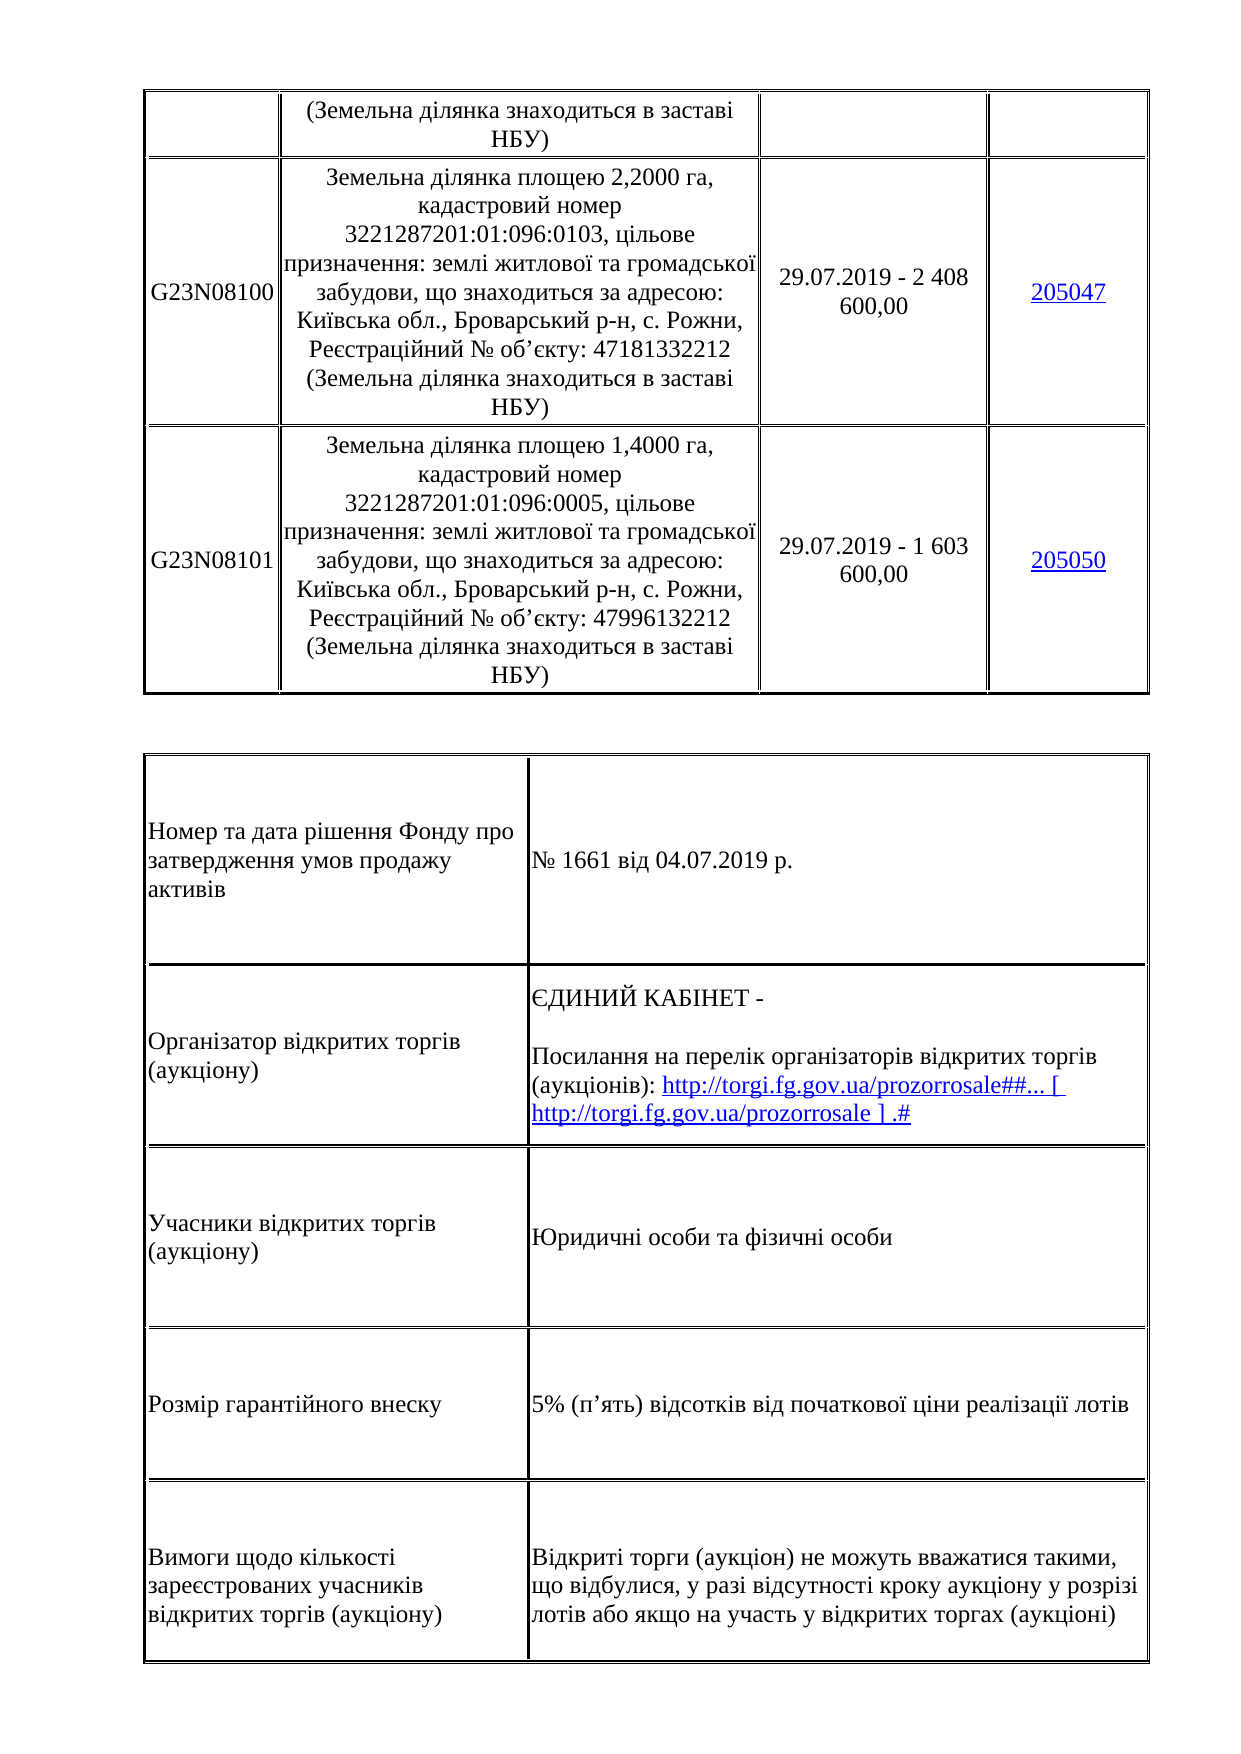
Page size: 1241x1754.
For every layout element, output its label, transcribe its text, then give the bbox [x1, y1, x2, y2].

table_cell Земельна ділянка площею 2,2000 га, кадастровий номер 3221287201:01:096:0103, цільове призначення: землі житлової та громадської забудови, що знаходиться за адресою: Київська обл., Броварський р-н, с. Рожни, Реєстраційний № об’єкту: 47181332212 (Земельна ділянка знаходиться в заставі НБУ) [282, 159, 758, 424]
table_cell 29.07.2019 - 1 603 600,00 [760, 424, 988, 692]
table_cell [528, 1478, 1147, 1660]
table_cell G23N08099 [146, 90, 280, 156]
table_cell Юридичні особи та фізичні особи [530, 1144, 1147, 1326]
table_cell 205045 [988, 92, 1147, 156]
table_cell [146, 1478, 528, 1660]
table_cell Земельна ділянка площею 1,4000 га, кадастровий номер 3221287201:01:096:0005, цільове призначення: землі житлової та громадської забудови, що знаходиться за адресою: Київська обл., Броварський р-н, с. Рожни, Реєстраційний № об’єкту: 47996132212 (Земельна ділянка знаходиться в заставі НБУ) [280, 427, 759, 692]
table_cell 5% (п’ять) відсотків від початкової ціни реалізації лотів [528, 1326, 1148, 1478]
table_cell Організатор відкритих торгів (аукціону) [145, 963, 527, 1144]
table_cell Розмір гарантійного внеску [145, 1326, 528, 1478]
table_cell 205050 [988, 424, 1148, 692]
table_header Номер та дата рішення Фонду про затвердження умов продажу активів [146, 756, 528, 963]
table_cell 29.07.2019 - 2 408 600,00 [761, 159, 986, 424]
table_cell 205047 [988, 156, 1148, 424]
table_cell G23N08100 [145, 156, 280, 424]
table_header № 1661 від 04.07.2019 р. [528, 756, 1147, 963]
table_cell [280, 92, 759, 156]
table_cell Учасники відкритих торгів (аукціону) [146, 1144, 527, 1326]
table_cell ЄДИНИЙ КАБІНЕТ - Посилання на перелік організаторів відкритих торгів (аукціонів): http://torgi.fg.gov.ua/prozorrosale##... [ http://torgi.fg.gov.ua/prozorrosale ] .# [530, 963, 1148, 1144]
table_cell G23N08101 [145, 424, 280, 692]
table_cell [760, 90, 988, 156]
